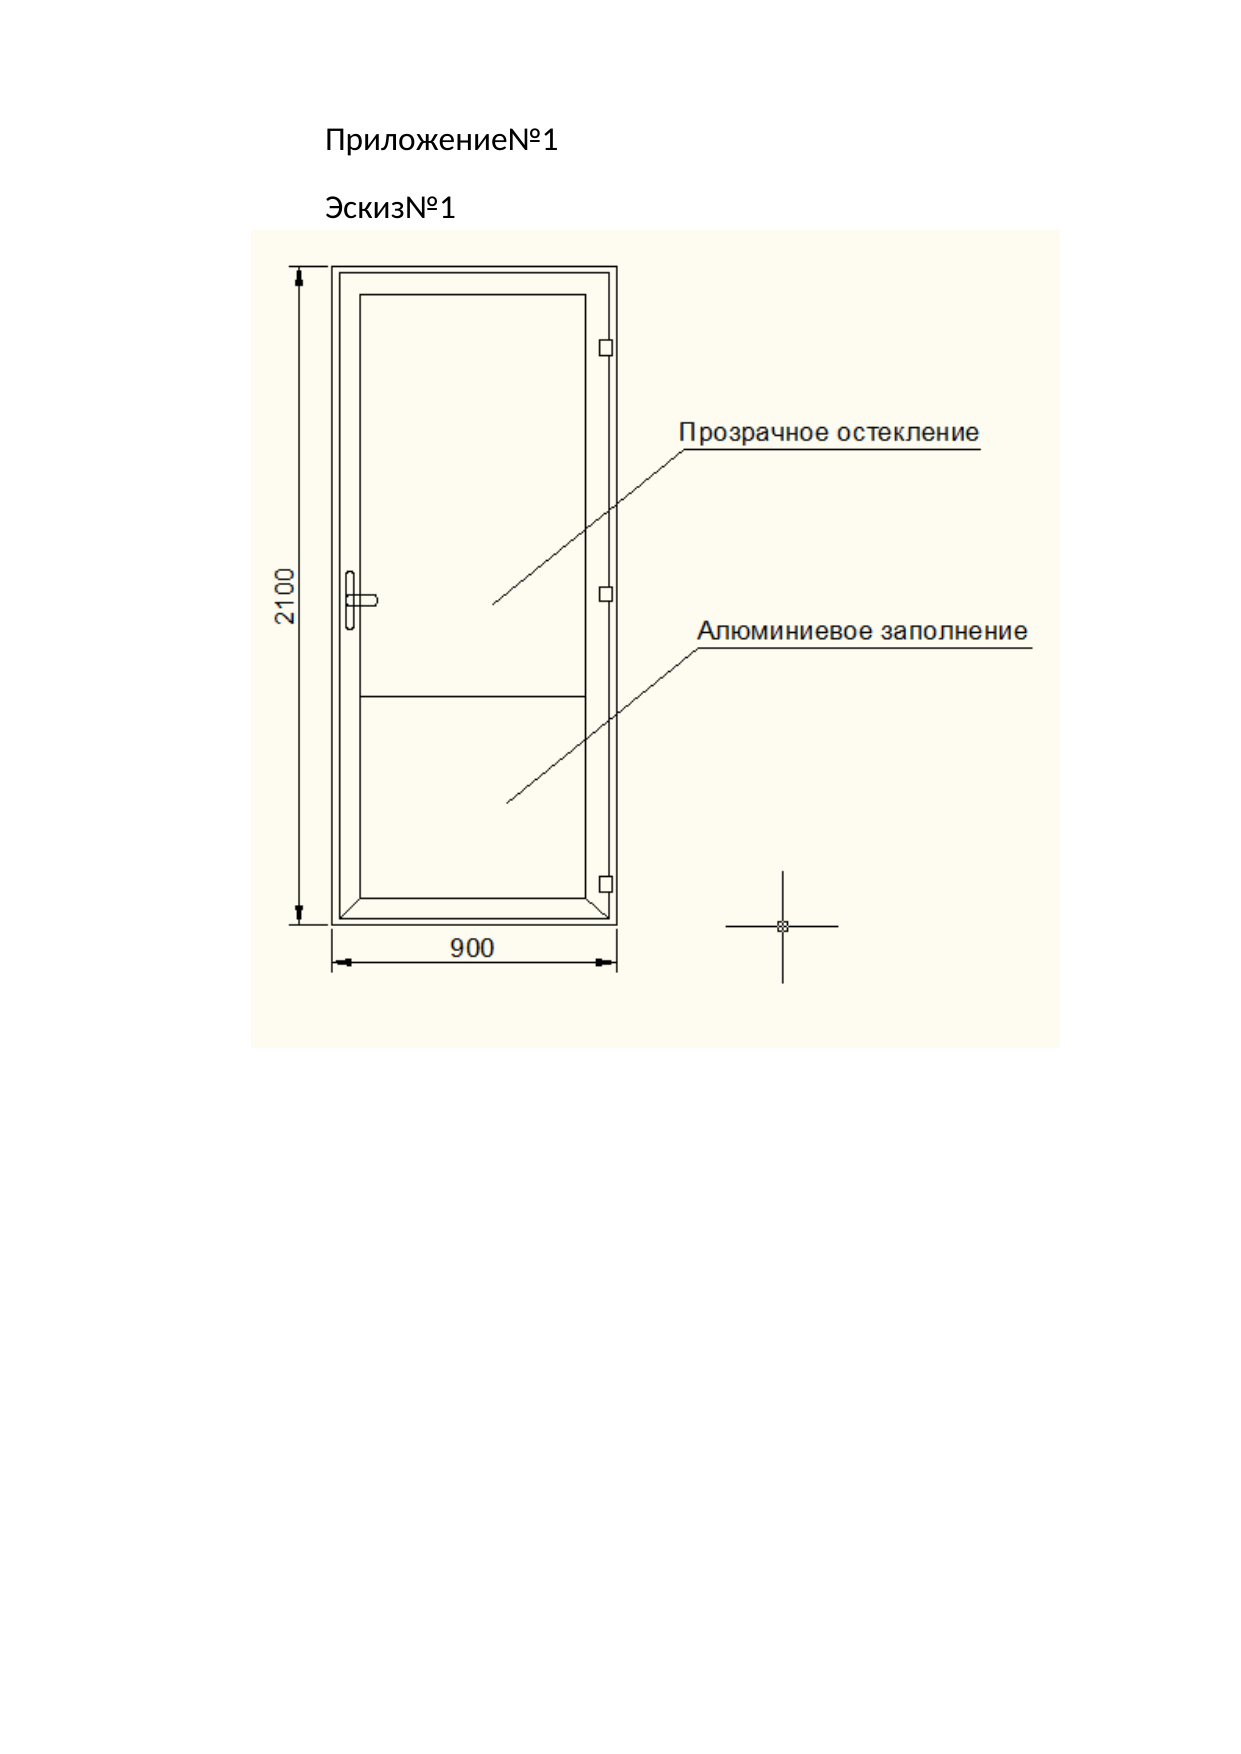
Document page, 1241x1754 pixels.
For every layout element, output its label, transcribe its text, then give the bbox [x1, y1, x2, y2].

picture [251, 230, 1061, 1048]
text Приложение№1 [251, 118, 1152, 159]
